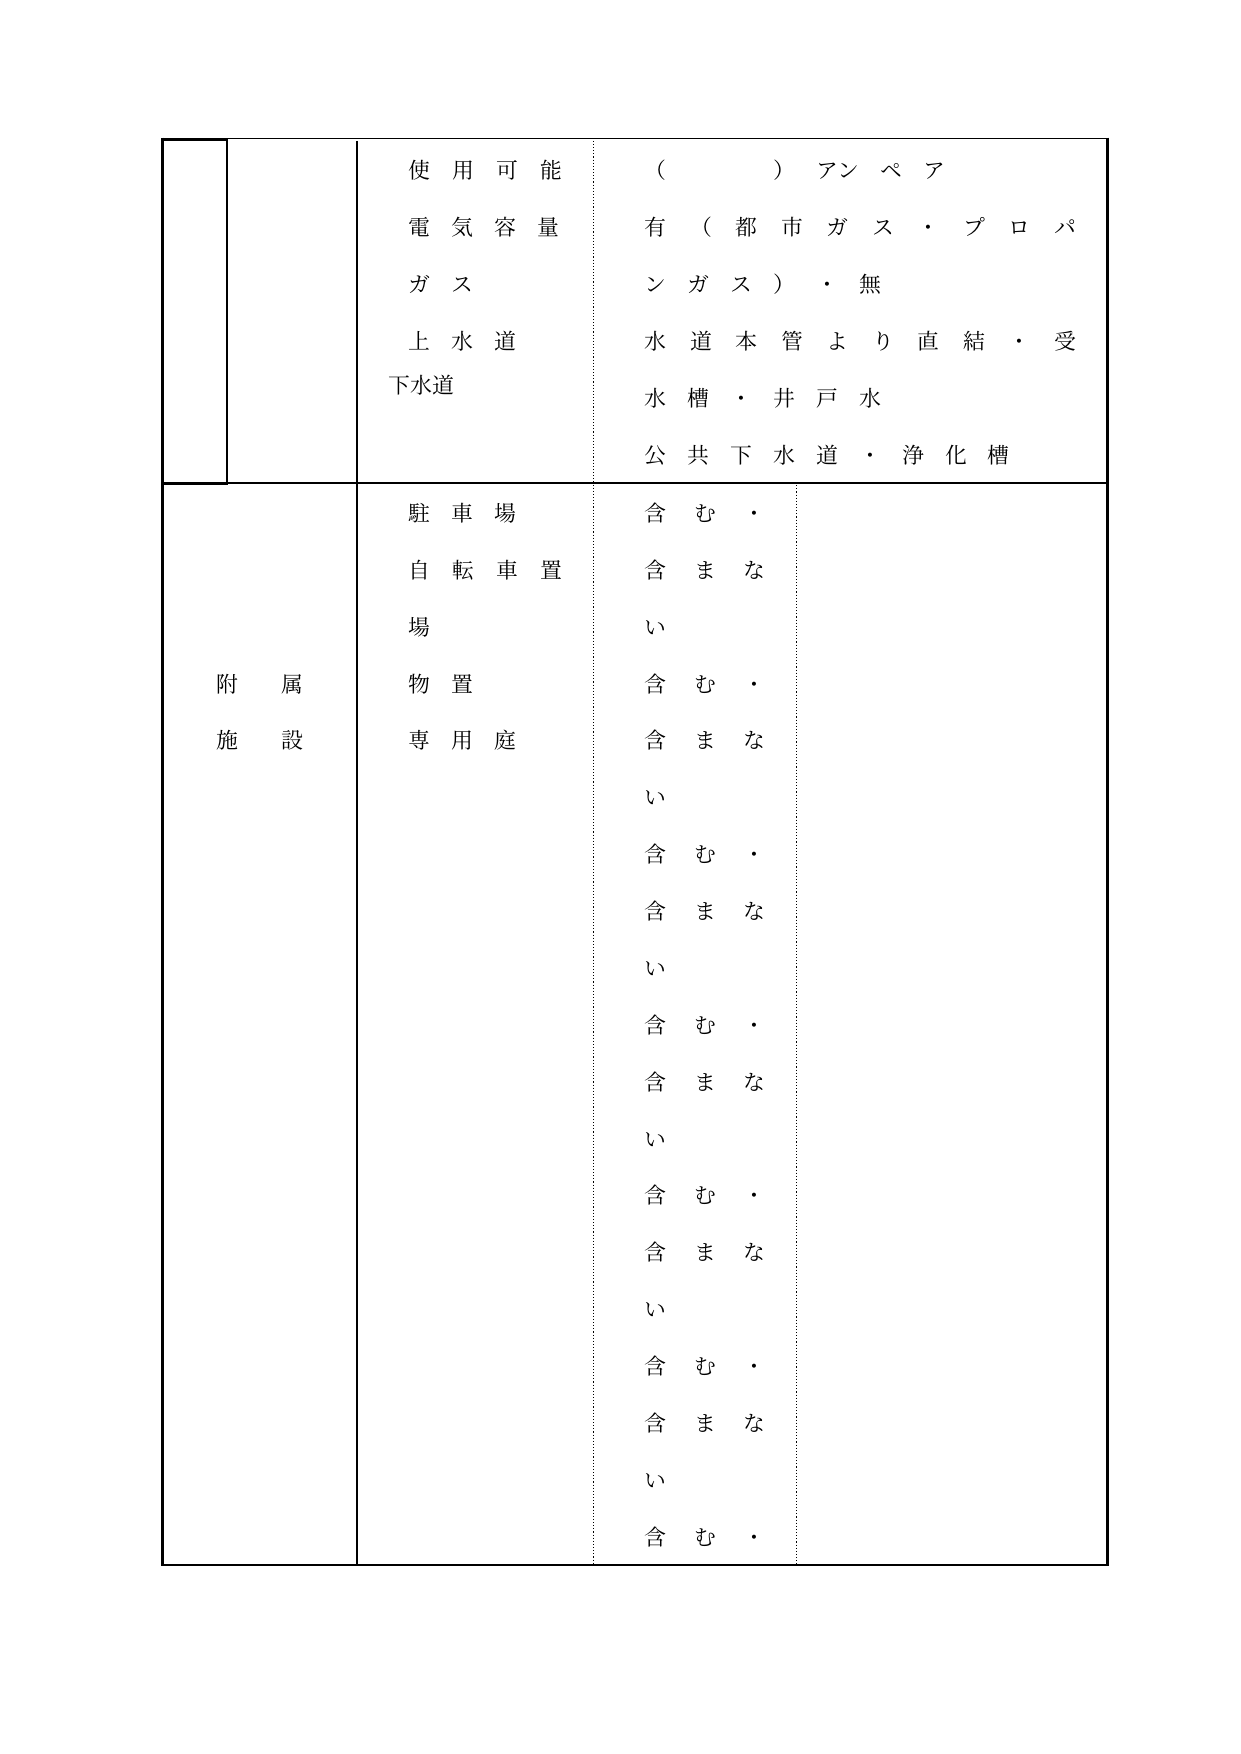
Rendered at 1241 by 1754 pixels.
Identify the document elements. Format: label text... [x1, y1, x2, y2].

table_cell 設 備 等 [228, 139, 357, 482]
table_cell 使用可能電気容量 ガス 上水道 下水道 [357, 139, 593, 482]
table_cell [593, 484, 797, 1564]
table_cell [797, 484, 1106, 1564]
table_cell 附 属 施 設 [164, 484, 356, 1564]
table_cell 駐車場 自転車置場 物置 専用庭 [358, 484, 593, 1564]
table_cell （ ）アンペア 有（都市ガス・プロパンガス）・無 水道本管より直結・受水槽・井戸水 公共下水道・浄化槽 [593, 139, 1106, 482]
